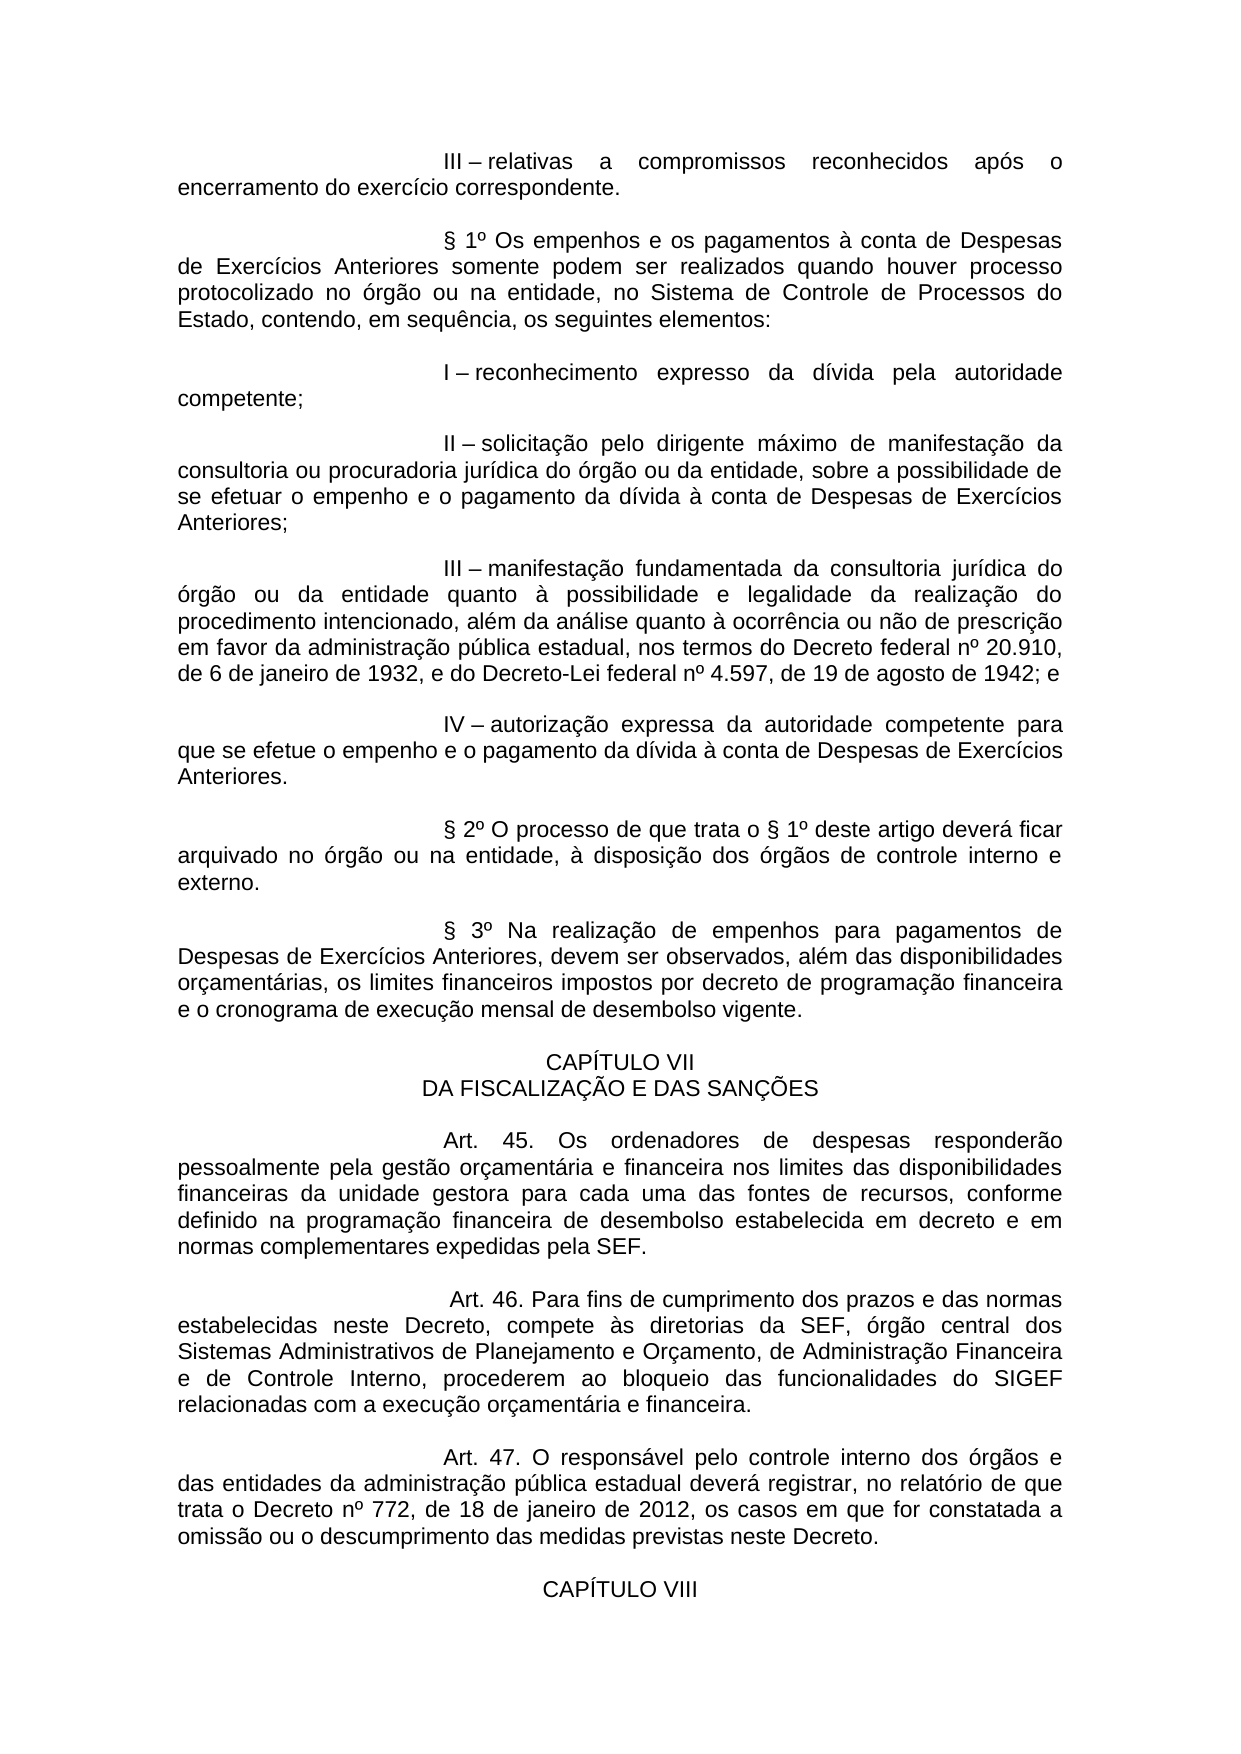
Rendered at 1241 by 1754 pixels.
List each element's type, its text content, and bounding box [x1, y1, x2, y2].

text III – relativas a compromissos reconhecidos após o encerramento do exercício correspondente. [177, 148, 1063, 200]
text § 2º O processo de que trata o § 1º deste artigo deverá ficar arquivado no órgão ou na entidade, à disposição dos órgãos de controle interno e externo. [177, 816, 1063, 895]
text § 3º Na realização de empenhos para pagamentos de Despesas de Exercícios Anteriores, devem ser observados, além das disponibilidades orçamentárias, os limites financeiros impostos por decreto de programação financeira e o cronograma de execução mensal de desembolso vigente. [177, 917, 1063, 1022]
text DA FISCALIZAÇÃO E DAS SANÇÕES [177, 1075, 1063, 1101]
text Art. 47. O responsável pelo controle interno dos órgãos e das entidades da administração pública estadual deverá registrar, no relatório de que trata o Decreto nº 772, de 18 de janeiro de 2012, os casos em que for constatada a omissão ou o descumprimento das medidas previstas neste Decreto. [177, 1444, 1063, 1549]
text CAPÍTULO VIII [177, 1576, 1063, 1602]
text IV – autorização expressa da autoridade competente para que se efetue o empenho e o pagamento da dívida à conta de Despesas de Exercícios Anteriores. [177, 711, 1063, 790]
text III – manifestação fundamentada da consultoria jurídica do órgão ou da entidade quanto à possibilidade e legalidade da realização do procedimento intencionado, além da análise quanto à ocorrência ou não de prescrição em favor da administração pública estadual, nos termos do Decreto federal nº 20.910, de 6 de janeiro de 1932, e do Decreto-Lei federal nº 4.597, de 19 de agosto de 1942; e [177, 555, 1063, 687]
text Art. 45. Os ordenadores de despesas responderão pessoalmente pela gestão orçamentária e financeira nos limites das disponibilidades financeiras da unidade gestora para cada uma das fontes de recursos, conforme definido na programação financeira de desembolso estabelecida em decreto e em normas complementares expedidas pela SEF. [177, 1127, 1063, 1259]
text II – solicitação pelo dirigente máximo de manifestação da consultoria ou procuradoria jurídica do órgão ou da entidade, sobre a possibilidade de se efetuar o empenho e o pagamento da dívida à conta de Despesas de Exercícios Anteriores; [177, 430, 1063, 536]
text Art. 46. Para fins de cumprimento dos prazos e das normas estabelecidas neste Decreto, compete às diretorias da SEF, órgão central dos Sistemas Administrativos de Planejamento e Orçamento, de Administração Financeira e de Controle Interno, procederem ao bloqueio das funcionalidades do SIGEF relacionadas com a execução orçamentária e financeira. [177, 1286, 1063, 1417]
text § 1º Os empenhos e os pagamentos à conta de Despesas de Exercícios Anteriores somente podem ser realizados quando houver processo protocolizado no órgão ou na entidade, no Sistema de Controle de Processos do Estado, contendo, em sequência, os seguintes elementos: [177, 227, 1063, 332]
text CAPÍTULO VII [177, 1048, 1063, 1075]
text I – reconhecimento expresso da dívida pela autoridade competente; [177, 358, 1063, 411]
